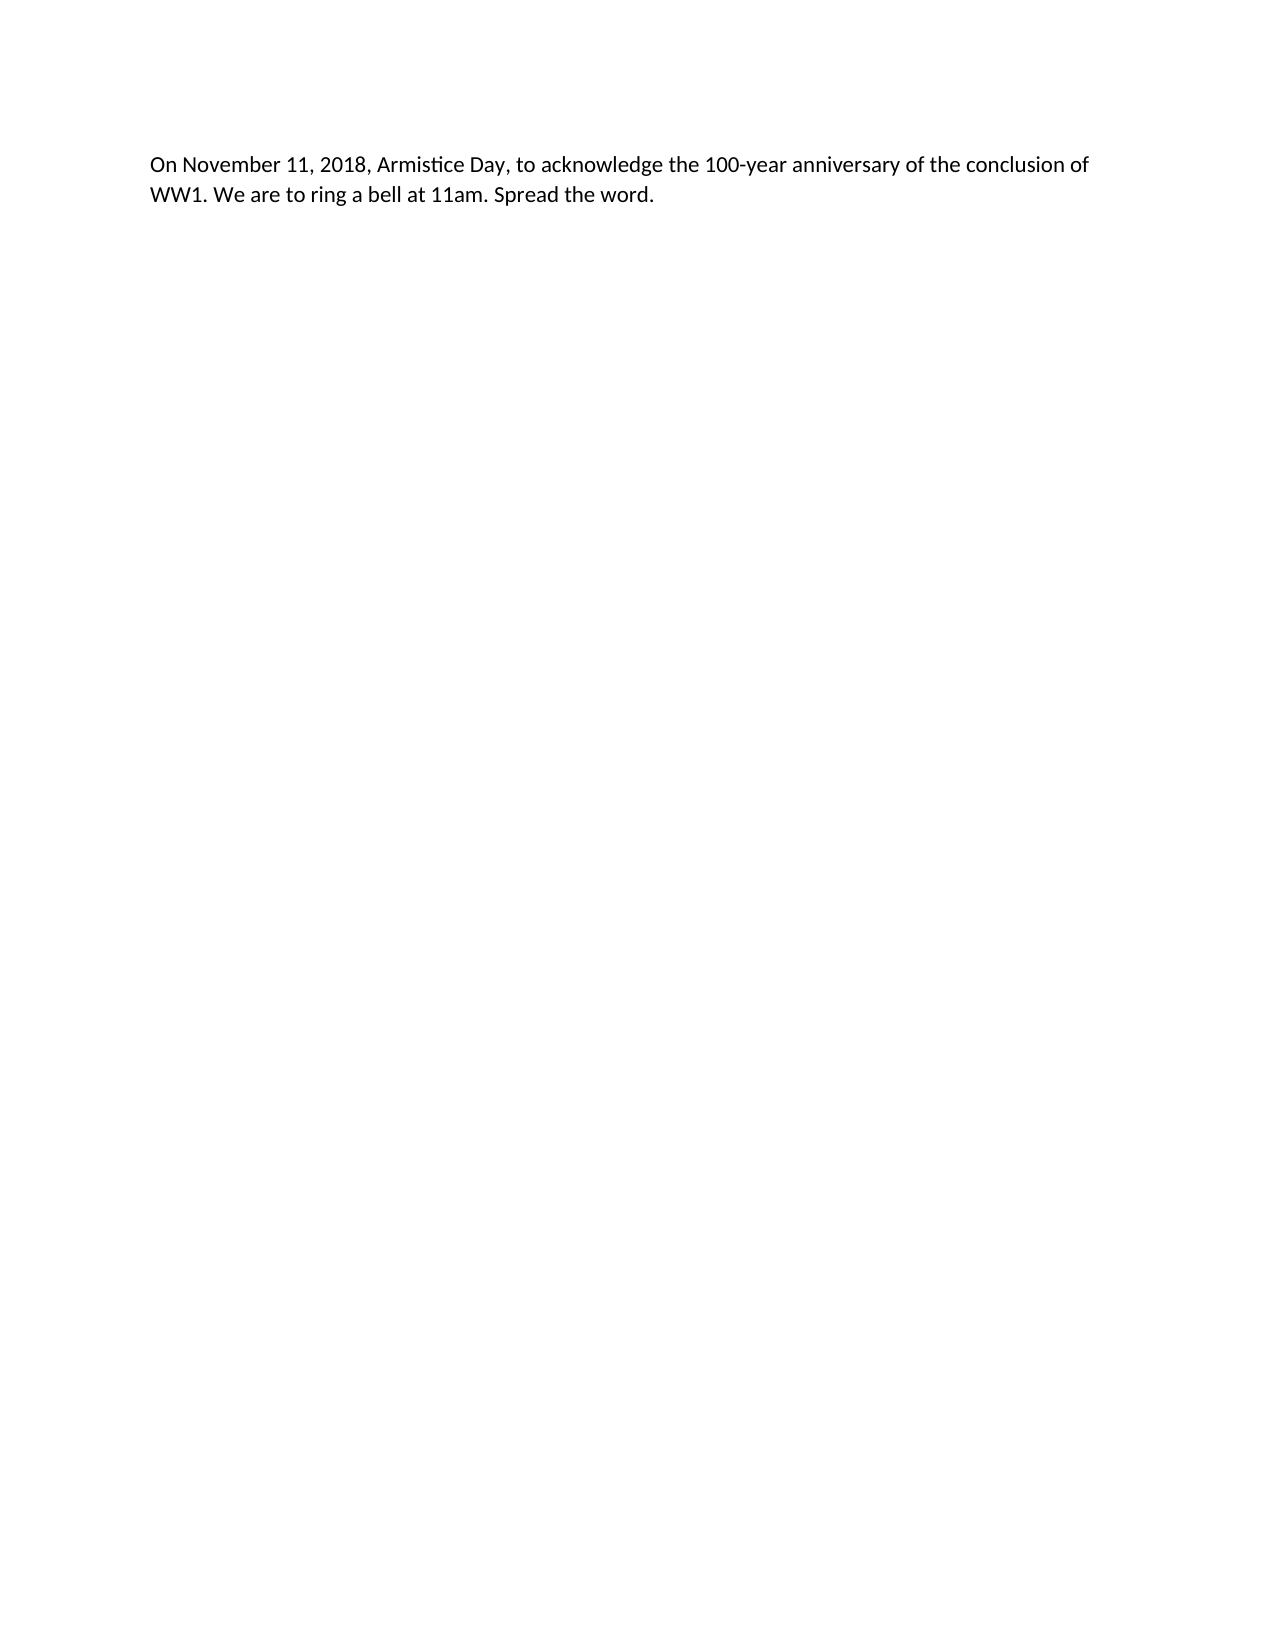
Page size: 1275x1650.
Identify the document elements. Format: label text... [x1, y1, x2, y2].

text On November 11, 2018, Armistice Day, to acknowledge the 100-year anniversary of the conclusion of WW1. We are to ring a bell at 11am. Spread the word. [150, 150, 1125, 208]
